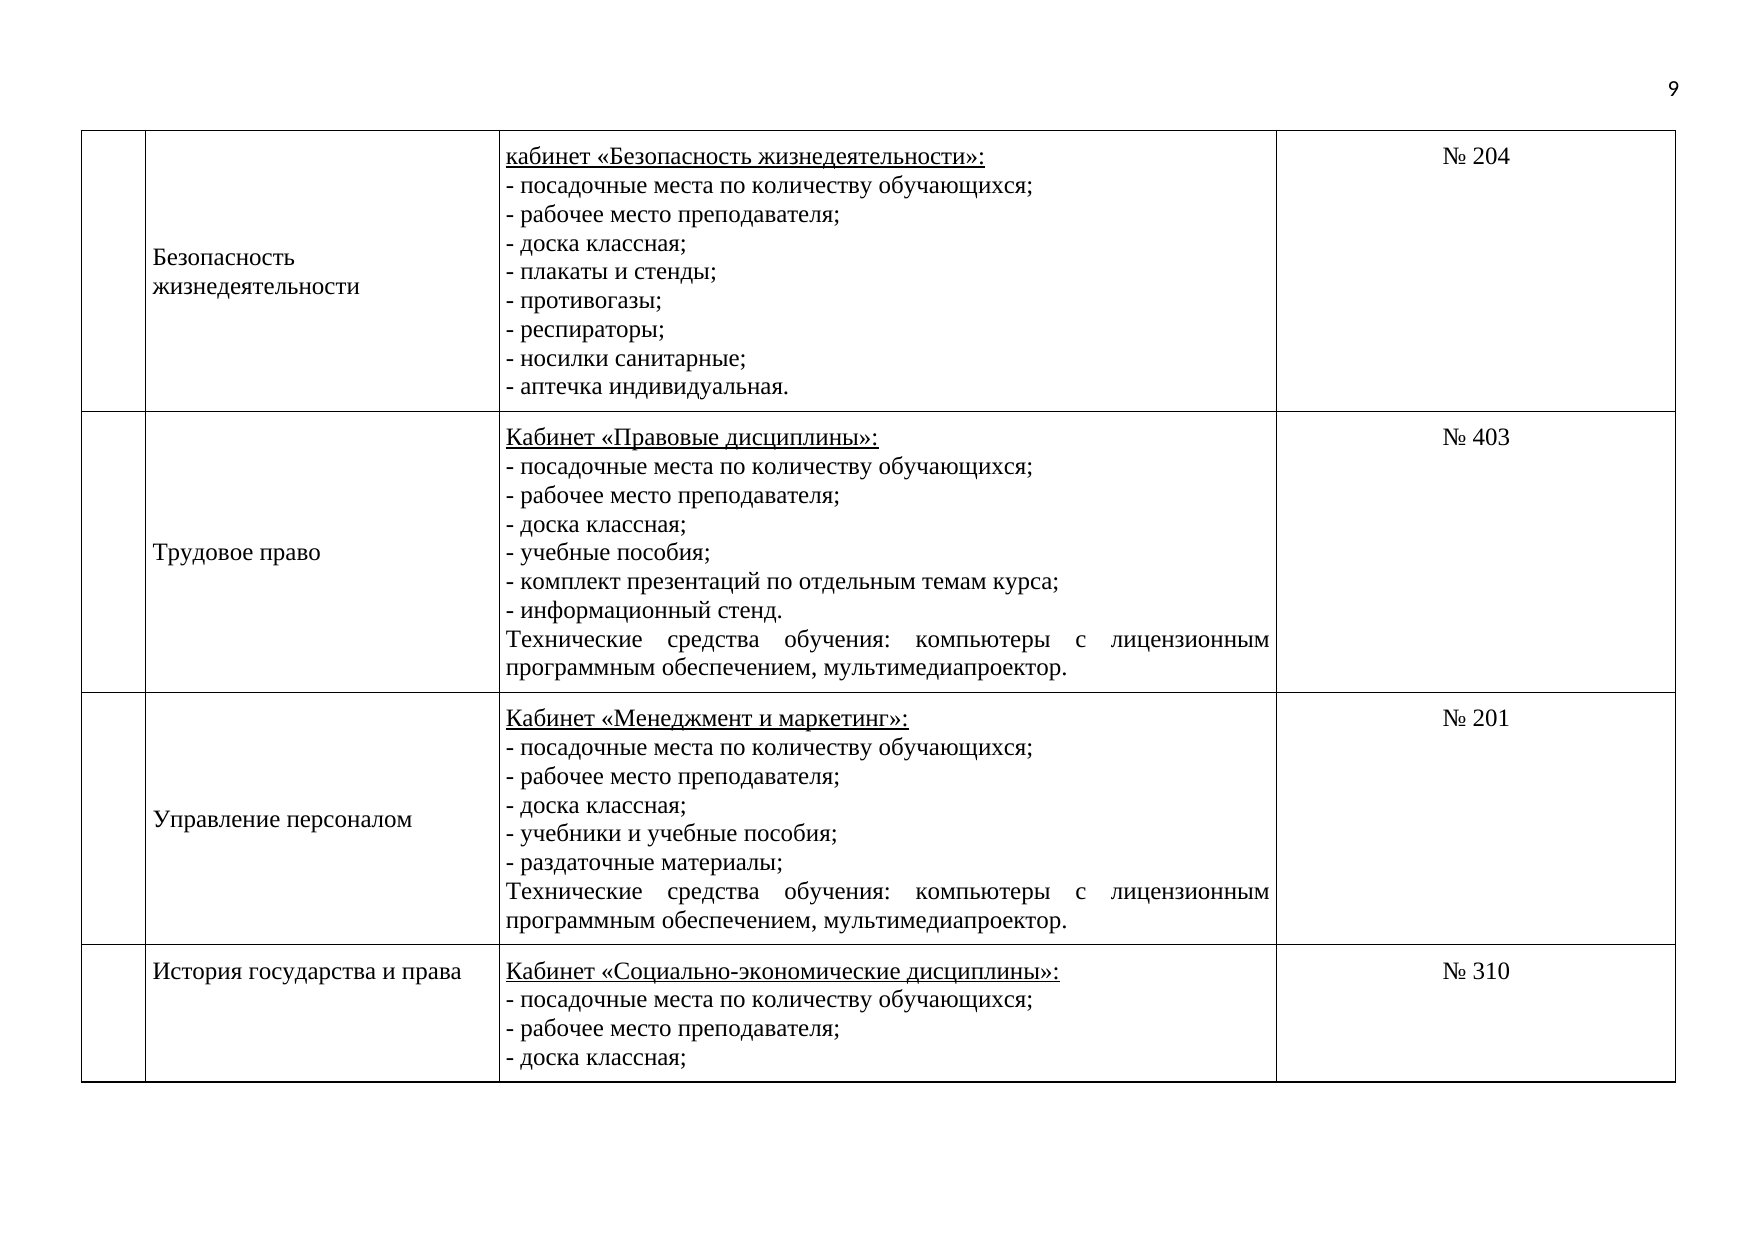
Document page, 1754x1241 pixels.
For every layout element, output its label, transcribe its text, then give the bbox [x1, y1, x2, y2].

table_cell Кабинет «Менеджмент и маркетинг»: - посадочные места по количеству обучающихся; - рабочее место преподавателя; - доска классная; - учебники и учебные пособия; - раздаточные материалы; Технические средства обучения: компьютеры с лицензионным программным обеспечением, мультимедиапроектор. [500, 693, 1276, 944]
table_cell Безопасность жизнедеятельности [146, 131, 499, 411]
table_cell Кабинет «Правовые дисциплины»: - посадочные места по количеству обучающихся; - рабочее место преподавателя; - доска классная; - учебные пособия; - комплект презентаций по отдельным темам курса; - информационный стенд. Технические средства обучения: компьютеры с лицензионным программным обеспечением, мультимедиапроектор. [500, 412, 1276, 692]
table_cell [82, 693, 145, 944]
table_cell Управление персоналом [146, 693, 499, 944]
table_cell Трудовое право [146, 412, 499, 692]
table_cell [82, 131, 145, 411]
table_cell кабинет «Безопасность жизнедеятельности»: - посадочные места по количеству обучающихся; - рабочее место преподавателя; - доска классная; - плакаты и стенды; - противогазы; - респираторы; - носилки санитарные; - аптечка индивидуальная. [500, 131, 1276, 411]
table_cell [146, 945, 499, 1081]
table_cell № 204 [1277, 131, 1675, 411]
table_cell № 403 [1277, 412, 1675, 692]
table_cell № 310 [1277, 945, 1675, 1081]
table_cell [82, 945, 145, 1081]
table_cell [500, 945, 1276, 1081]
table_cell № 201 [1277, 693, 1675, 944]
table_cell [82, 412, 145, 692]
